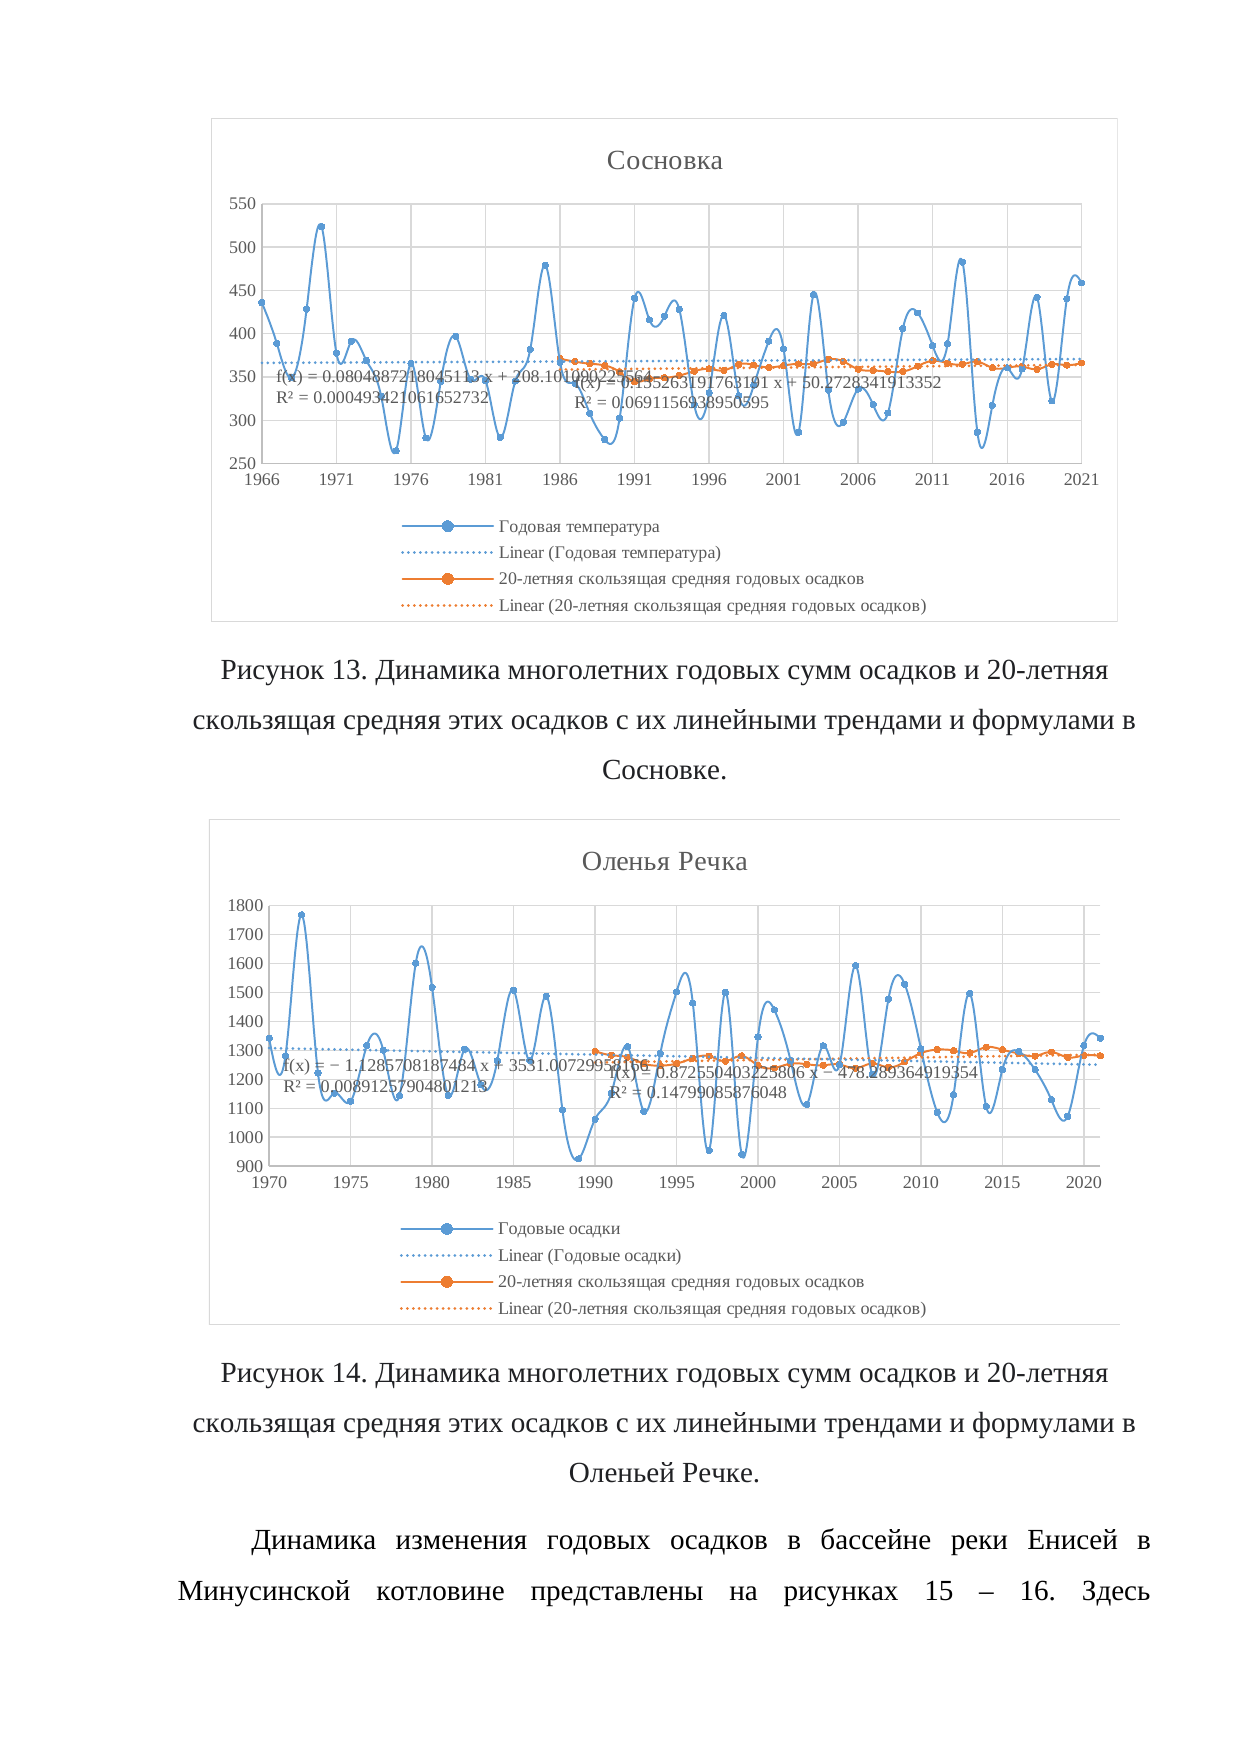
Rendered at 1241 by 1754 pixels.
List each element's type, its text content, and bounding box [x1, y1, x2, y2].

text Рисунок 14. Динамика многолетних годовых сумм осадков и 20-летняя скользящая средняя этих осадков с их линейными трендами и формулами в Оленьей Речке. [177, 1355, 1152, 1489]
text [177, 1522, 1152, 1606]
text Рисунок 13. Динамика многолетних годовых сумм осадков и 20-летняя скользящая средняя этих осадков с их линейными трендами и формулами в Сосновке. [177, 652, 1152, 786]
